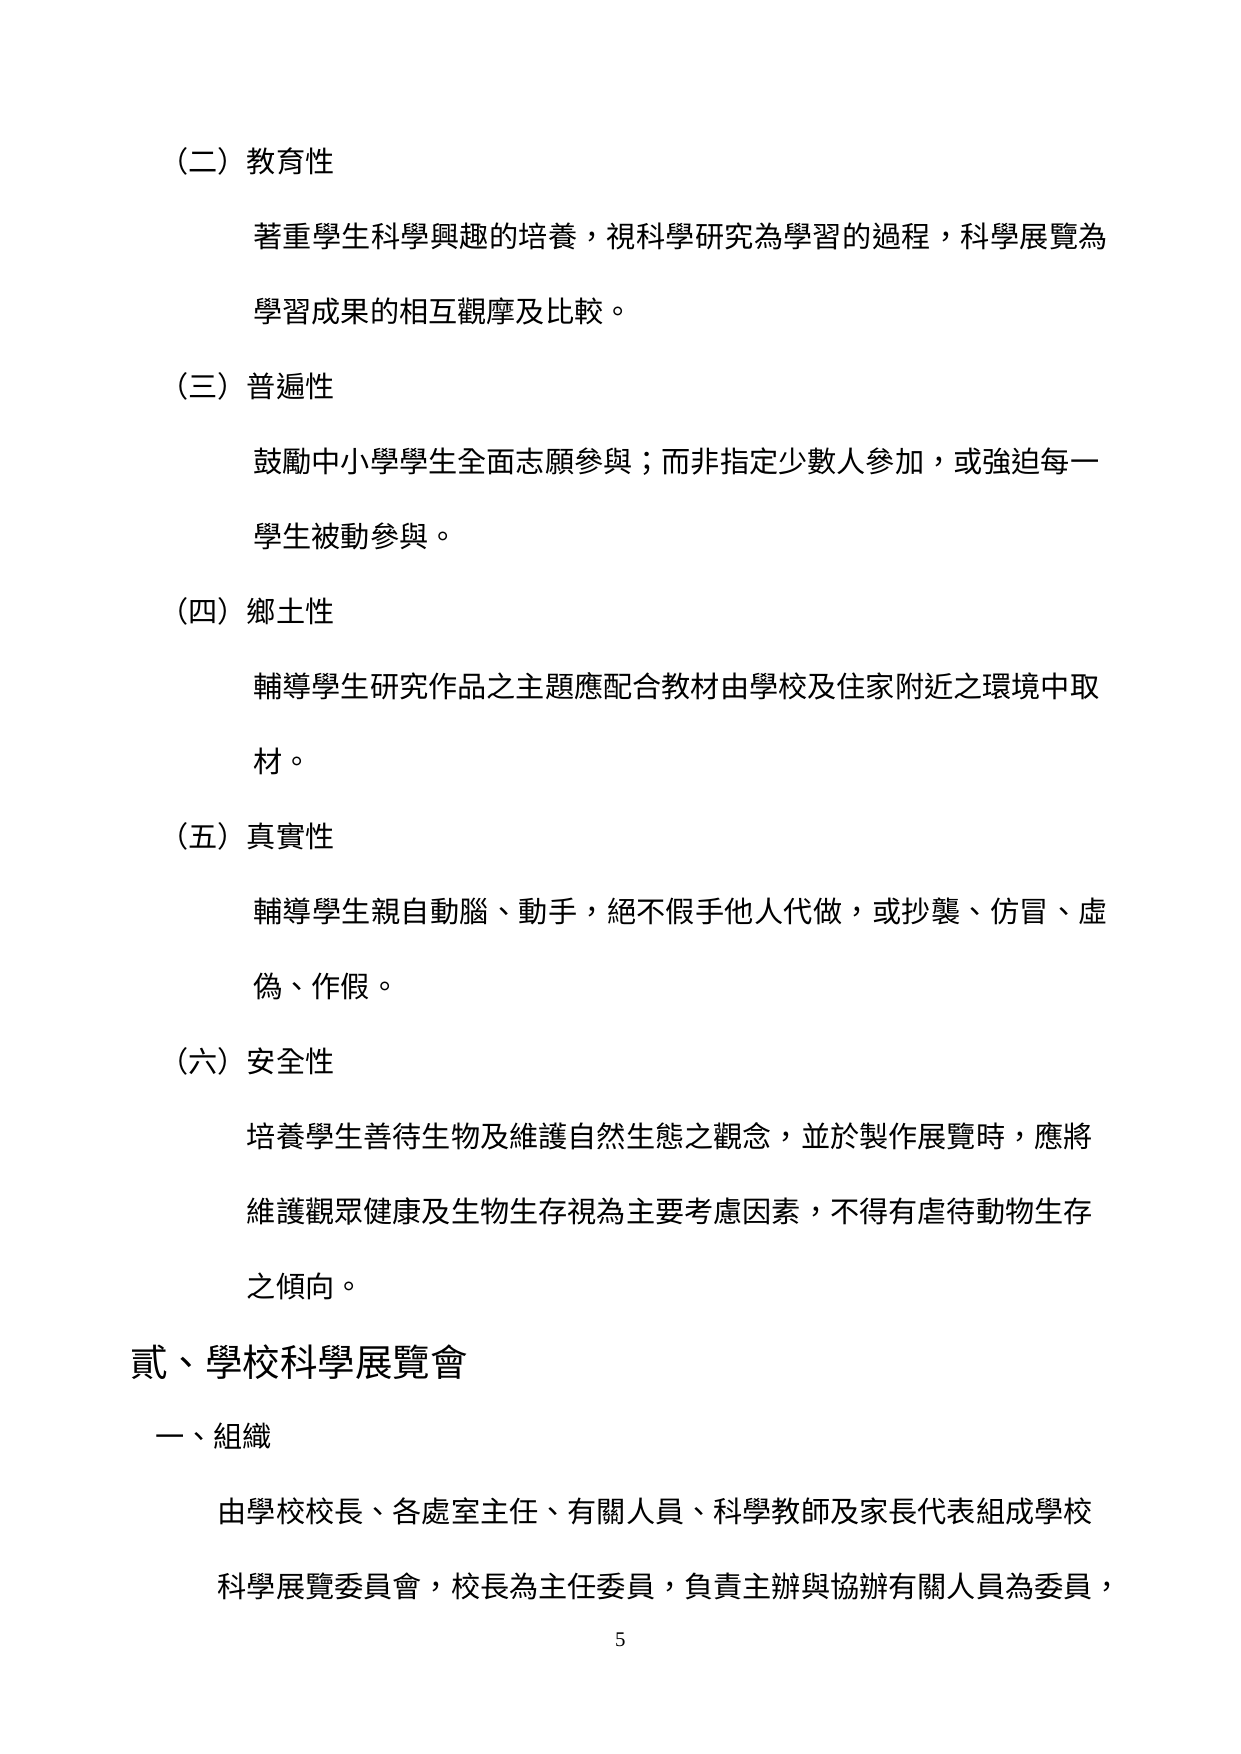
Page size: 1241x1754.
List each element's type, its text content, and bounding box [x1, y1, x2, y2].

text 一、組織 [155, 1397, 1110, 1472]
text 貳、學校科學展覽會 [130, 1322, 1110, 1397]
text （三）普遍性 [159, 347, 1110, 422]
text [217, 1472, 1110, 1622]
text （二）教育性 [159, 122, 1110, 197]
text （六）安全性 [159, 1022, 1110, 1097]
text 輔導學生研究作品之主題應配合教材由學校及住家附近之環境中取材。 [253, 647, 1110, 797]
text 著重學生科學興趣的培養，視科學研究為學習的過程，科學展覽為學習成果的相互觀摩及比較。 [253, 197, 1110, 347]
text 培養學生善待生物及維護自然生態之觀念，並於製作展覽時，應將維護觀眾健康及生物生存視為主要考慮因素，不得有虐待動物生存之傾向。 [247, 1097, 1110, 1322]
text 鼓勵中小學學生全面志願參與；而非指定少數人參加，或強迫每一學生被動參與。 [253, 422, 1110, 572]
text 輔導學生親自動腦、動手，絕不假手他人代做，或抄襲、仿冒、虛偽、作假。 [253, 872, 1110, 1022]
text （五）真實性 [159, 797, 1110, 872]
text （四）鄉土性 [159, 572, 1110, 647]
